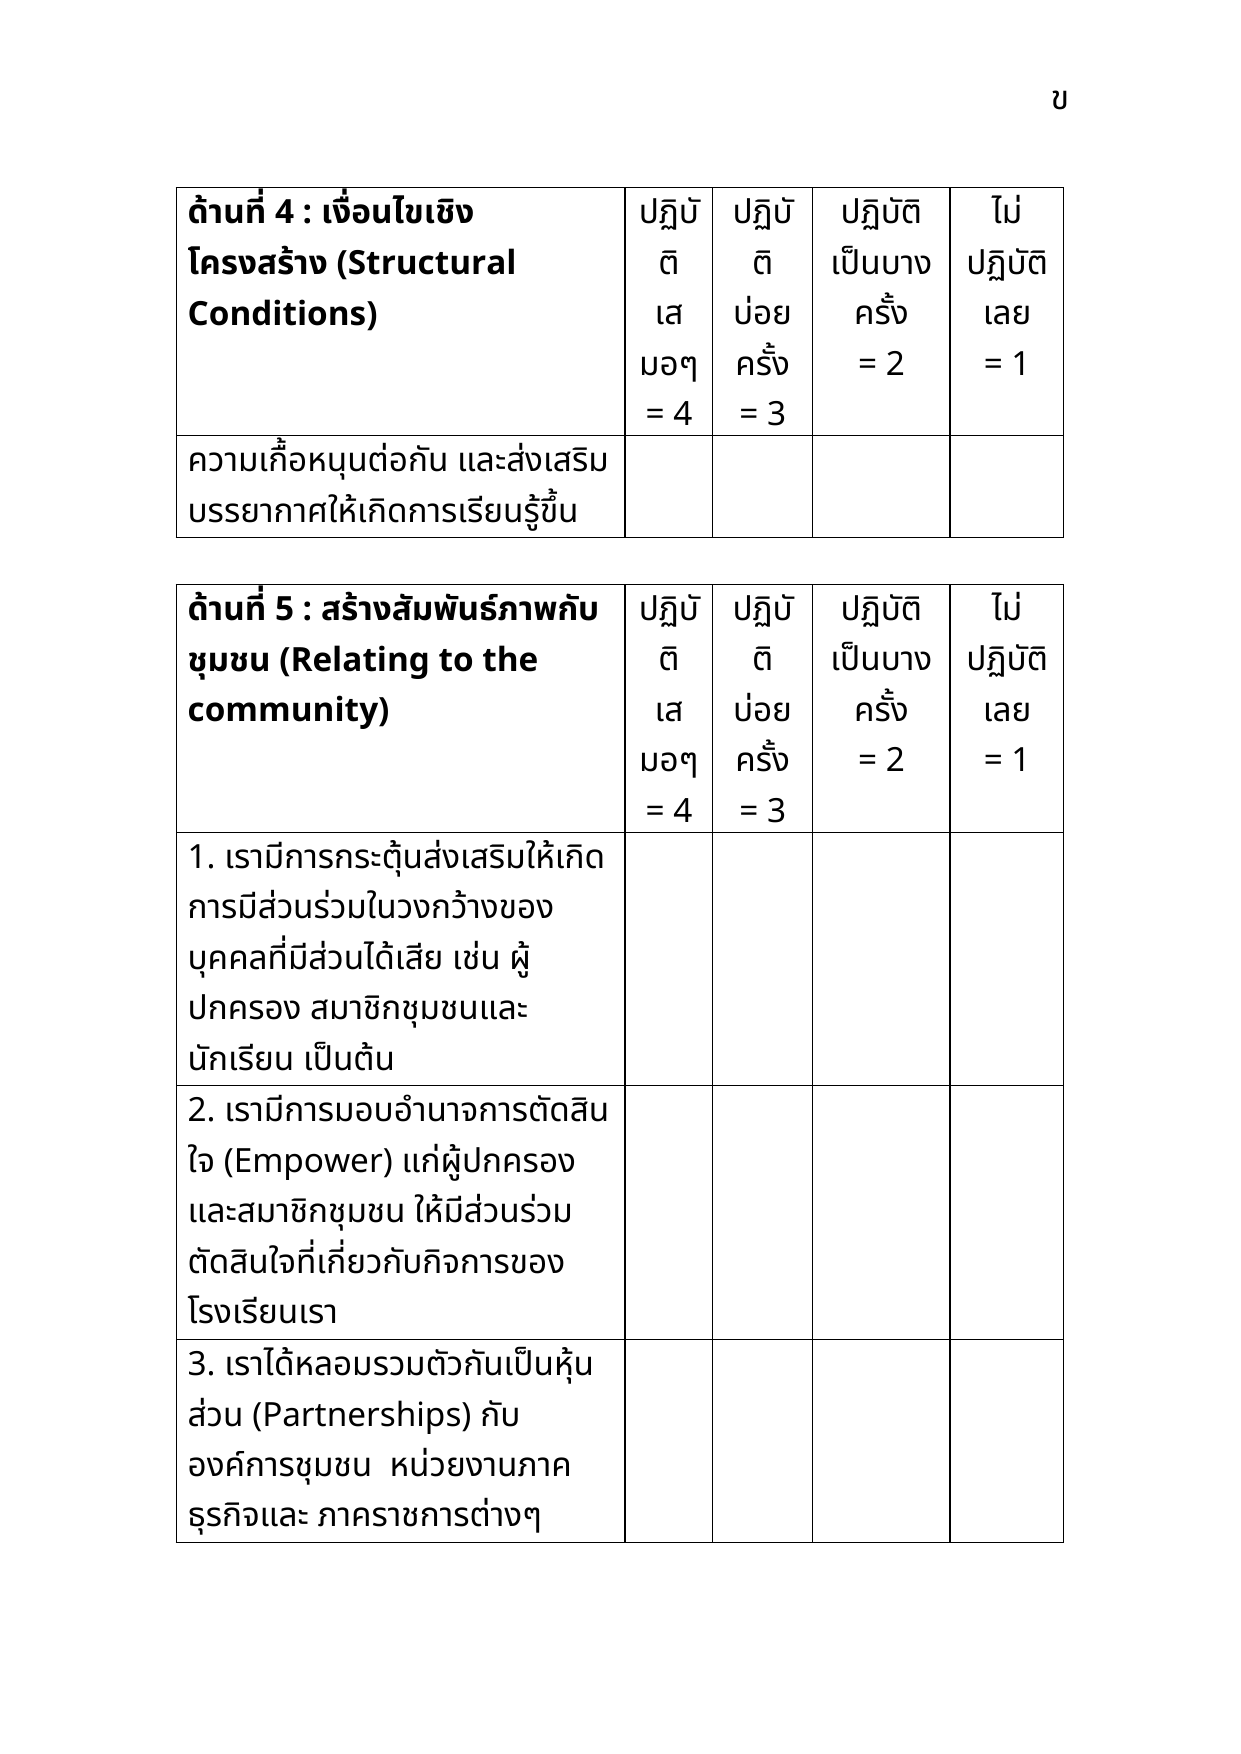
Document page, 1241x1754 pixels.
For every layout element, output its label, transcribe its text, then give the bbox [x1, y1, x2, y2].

table_header ปฏิบัติ บ่อยครั้ง = 3 [713, 188, 812, 435]
table_cell [951, 1340, 1063, 1542]
table_cell [813, 1086, 949, 1339]
table_cell [713, 1086, 812, 1339]
table_header ปฏิบัติ เสมอๆ = 4 [626, 188, 712, 435]
table_header ไม่ปฏิบัติ เลย = 1 [951, 585, 1063, 832]
table_cell [951, 833, 1063, 1085]
table_cell [951, 1086, 1063, 1339]
table_header ไม่ปฏิบัติ เลย = 1 [951, 188, 1063, 435]
table_cell [626, 1340, 712, 1542]
table_header ปฏิบัติ บ่อยครั้ง = 3 [713, 585, 812, 832]
table_cell [626, 833, 712, 1085]
table_cell [713, 436, 812, 537]
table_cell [177, 436, 624, 537]
table_header ปฏิบัติ เสมอๆ = 4 [626, 585, 712, 832]
table_cell [626, 1086, 712, 1339]
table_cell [177, 1340, 624, 1542]
table_cell [713, 833, 812, 1085]
table_header ปฏิบัติ เป็นบางครั้ง = 2 [813, 585, 949, 832]
table_cell 1. เรามีการกระตุ้นส่งเสริมให้เกิดการมีส่วนร่วมในวงกว้างของบุคคลที่มีส่วนได้เสีย เช่น ผู้ปกครอง สมาชิกชุมชนและนักเรียน เป็นต้น [177, 833, 624, 1085]
table_cell 2. เรามีการมอบอำนาจการตัดสินใจ (Empower) แก่ผู้ปกครองและสมาชิกชุมชน ให้มีส่วนร่วมตัดสินใจที่เกี่ยวกับกิจการของโรงเรียนเรา [177, 1086, 624, 1339]
table_cell [813, 833, 949, 1085]
table_cell [626, 436, 712, 537]
table_header ปฏิบัติ เป็นบางครั้ง = 2 [813, 188, 949, 435]
table_cell [951, 436, 1063, 537]
table_cell [813, 1340, 949, 1542]
table_cell [813, 436, 949, 537]
table_cell [713, 1340, 812, 1542]
table_header ด้านที่ 4 : เงื่อนไขเชิงโครงสร้าง (Structural Conditions) [177, 188, 624, 435]
table_header ด้านที่ 5 : สร้างสัมพันธ์ภาพกับชุมชน (Relating to the community) [177, 585, 624, 832]
